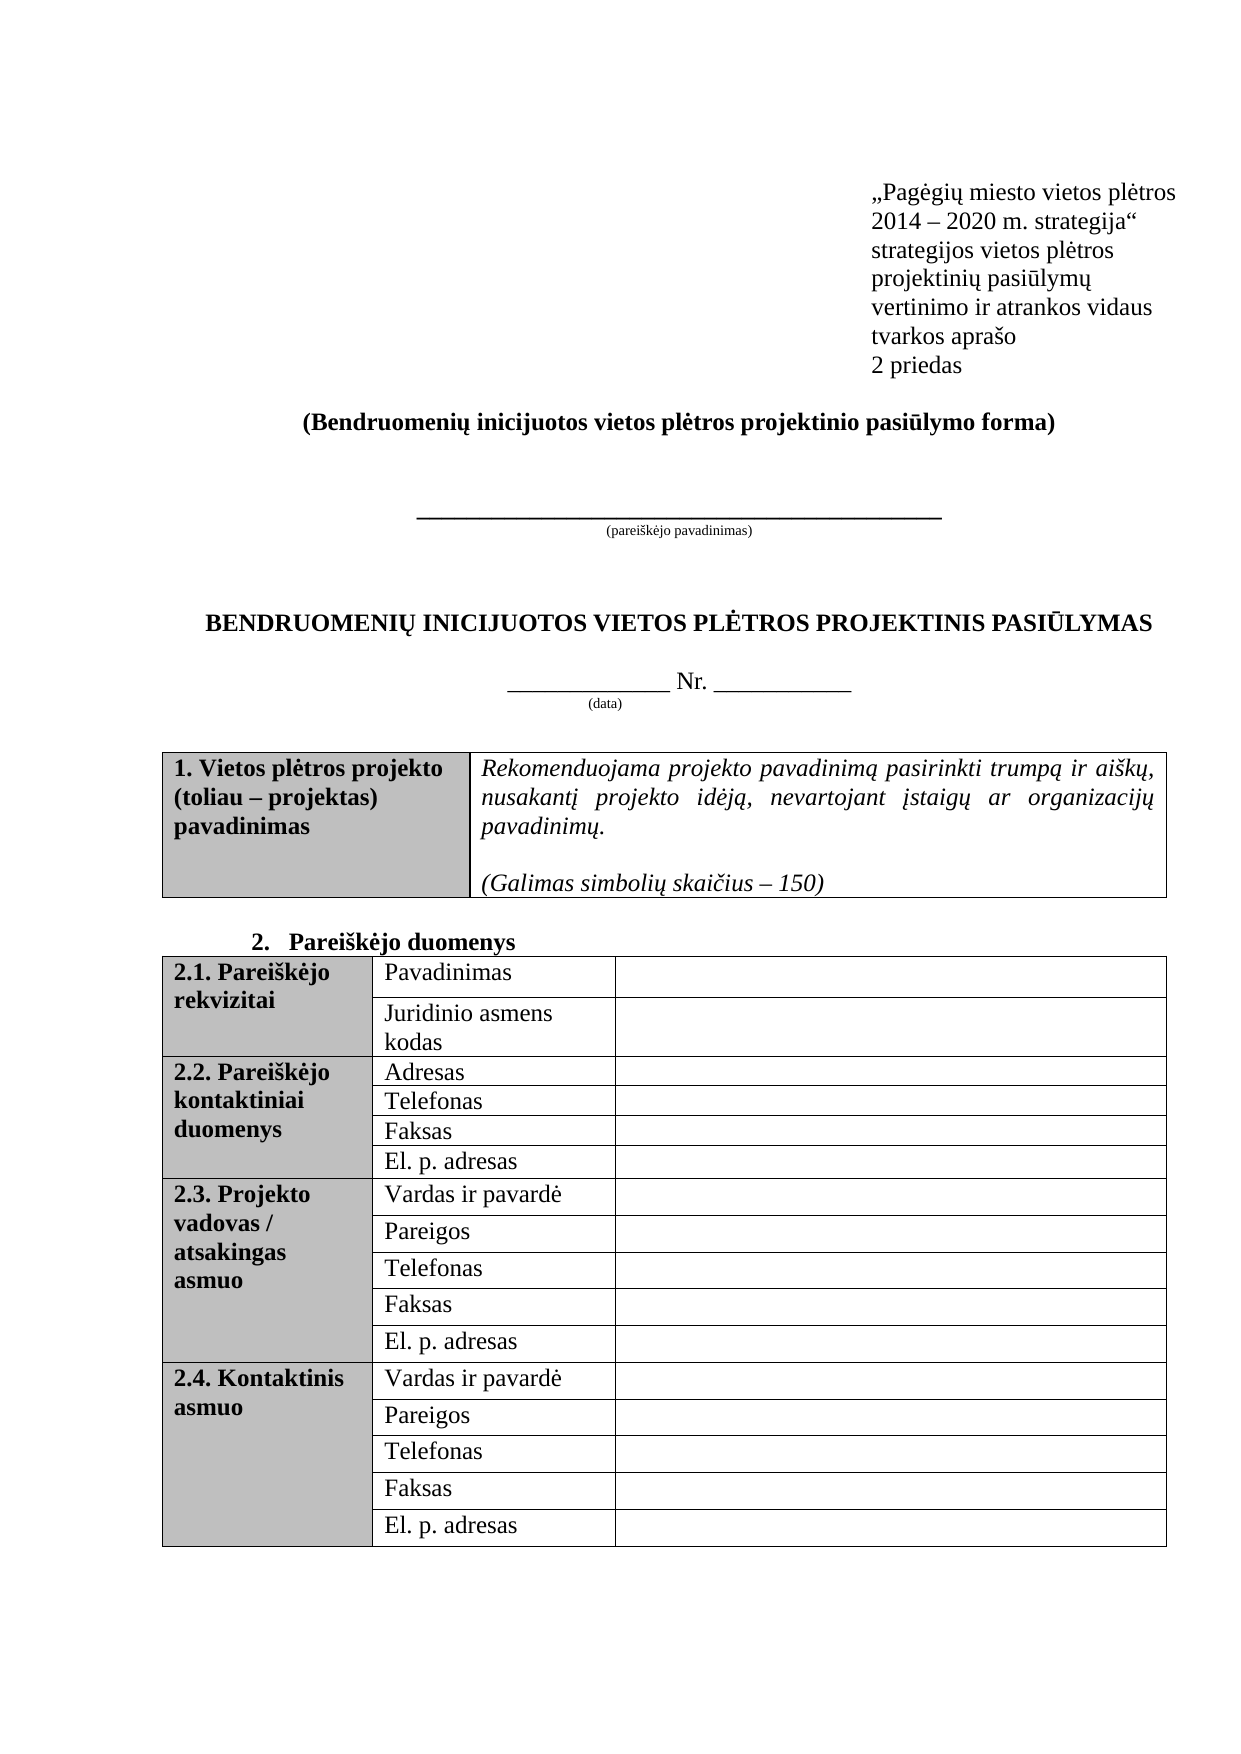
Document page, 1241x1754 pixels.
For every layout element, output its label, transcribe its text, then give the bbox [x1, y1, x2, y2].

table_cell [616, 1179, 1166, 1215]
table_cell Pareigos [373, 1400, 615, 1435]
table_cell [616, 1086, 1166, 1115]
table_cell [616, 1116, 1166, 1145]
table_header 1. Vietos plėtros projekto (toliau – projektas) pavadinimas [163, 753, 469, 897]
text __________________________________________ [177, 493, 1181, 522]
table_cell 2.2. Pareiškėjo kontaktiniai duomenys [163, 1057, 372, 1178]
table_cell Faksas [373, 1473, 615, 1509]
table_cell [616, 1363, 1166, 1399]
text „Pagėgių miesto vietos plėtros 2014 – 2020 m. strategija“ strategijos vietos plėtros projektinių pasiūlymų vertinimo ir atrankos vidaus tvarkos aprašo [871, 177, 1181, 350]
table_cell Vardas ir pavardė [373, 1179, 615, 1215]
table_cell [616, 1326, 1166, 1362]
table_cell [616, 1146, 1166, 1178]
table_cell El. p. adresas [373, 1146, 615, 1178]
table_cell [616, 1400, 1166, 1435]
table_cell [616, 1473, 1166, 1509]
table_cell [616, 1436, 1166, 1472]
text BENDRUOMENIŲ INICIJUOTOS VIETOS PLĖTROS PROJEKTINIS PASIŪLYMAS [177, 608, 1181, 637]
table_cell [616, 1510, 1166, 1546]
text (data) [546, 695, 1181, 723]
table_cell Telefonas [373, 1086, 615, 1115]
table_cell [616, 1289, 1166, 1325]
text _____________ Nr. ___________ [177, 666, 1181, 695]
table_header Rekomenduojama projekto pavadinimą pasirinkti trumpą ir aiškų, nusakantį projekto idėją, nevartojant įstaigų ar organizacijų pavadinimų. (Galimas simbolių skaičius – 150) [471, 753, 1166, 897]
table_cell 2.3. Projekto vadovas / atsakingas asmuo [163, 1179, 372, 1362]
table_cell Adresas [373, 1057, 615, 1085]
table_cell [616, 998, 1166, 1056]
table_cell Faksas [373, 1289, 615, 1325]
text 2. Pareiškėjo duomenys [251, 927, 1181, 956]
table_cell Vardas ir pavardė [373, 1363, 615, 1399]
table_cell 2.4. Kontaktinis asmuo [163, 1363, 372, 1546]
table_cell [616, 1216, 1166, 1252]
table_header 2.1. Pareiškėjo rekvizitai [163, 957, 372, 1056]
table_header Pavadinimas [373, 957, 615, 997]
table_cell Telefonas [373, 1253, 615, 1288]
table_cell Faksas [373, 1116, 615, 1145]
text 2 priedas [871, 350, 1181, 378]
table_header [616, 957, 1166, 997]
table_cell Juridinio asmens kodas [373, 998, 615, 1056]
table_cell Telefonas [373, 1436, 615, 1472]
table_cell El. p. adresas [373, 1326, 615, 1362]
text (pareiškėjo pavadinimas) [177, 522, 1181, 551]
table_cell Pareigos [373, 1216, 615, 1252]
table_cell [616, 1253, 1166, 1288]
table_cell El. p. adresas [373, 1510, 615, 1546]
table_cell [616, 1057, 1166, 1085]
